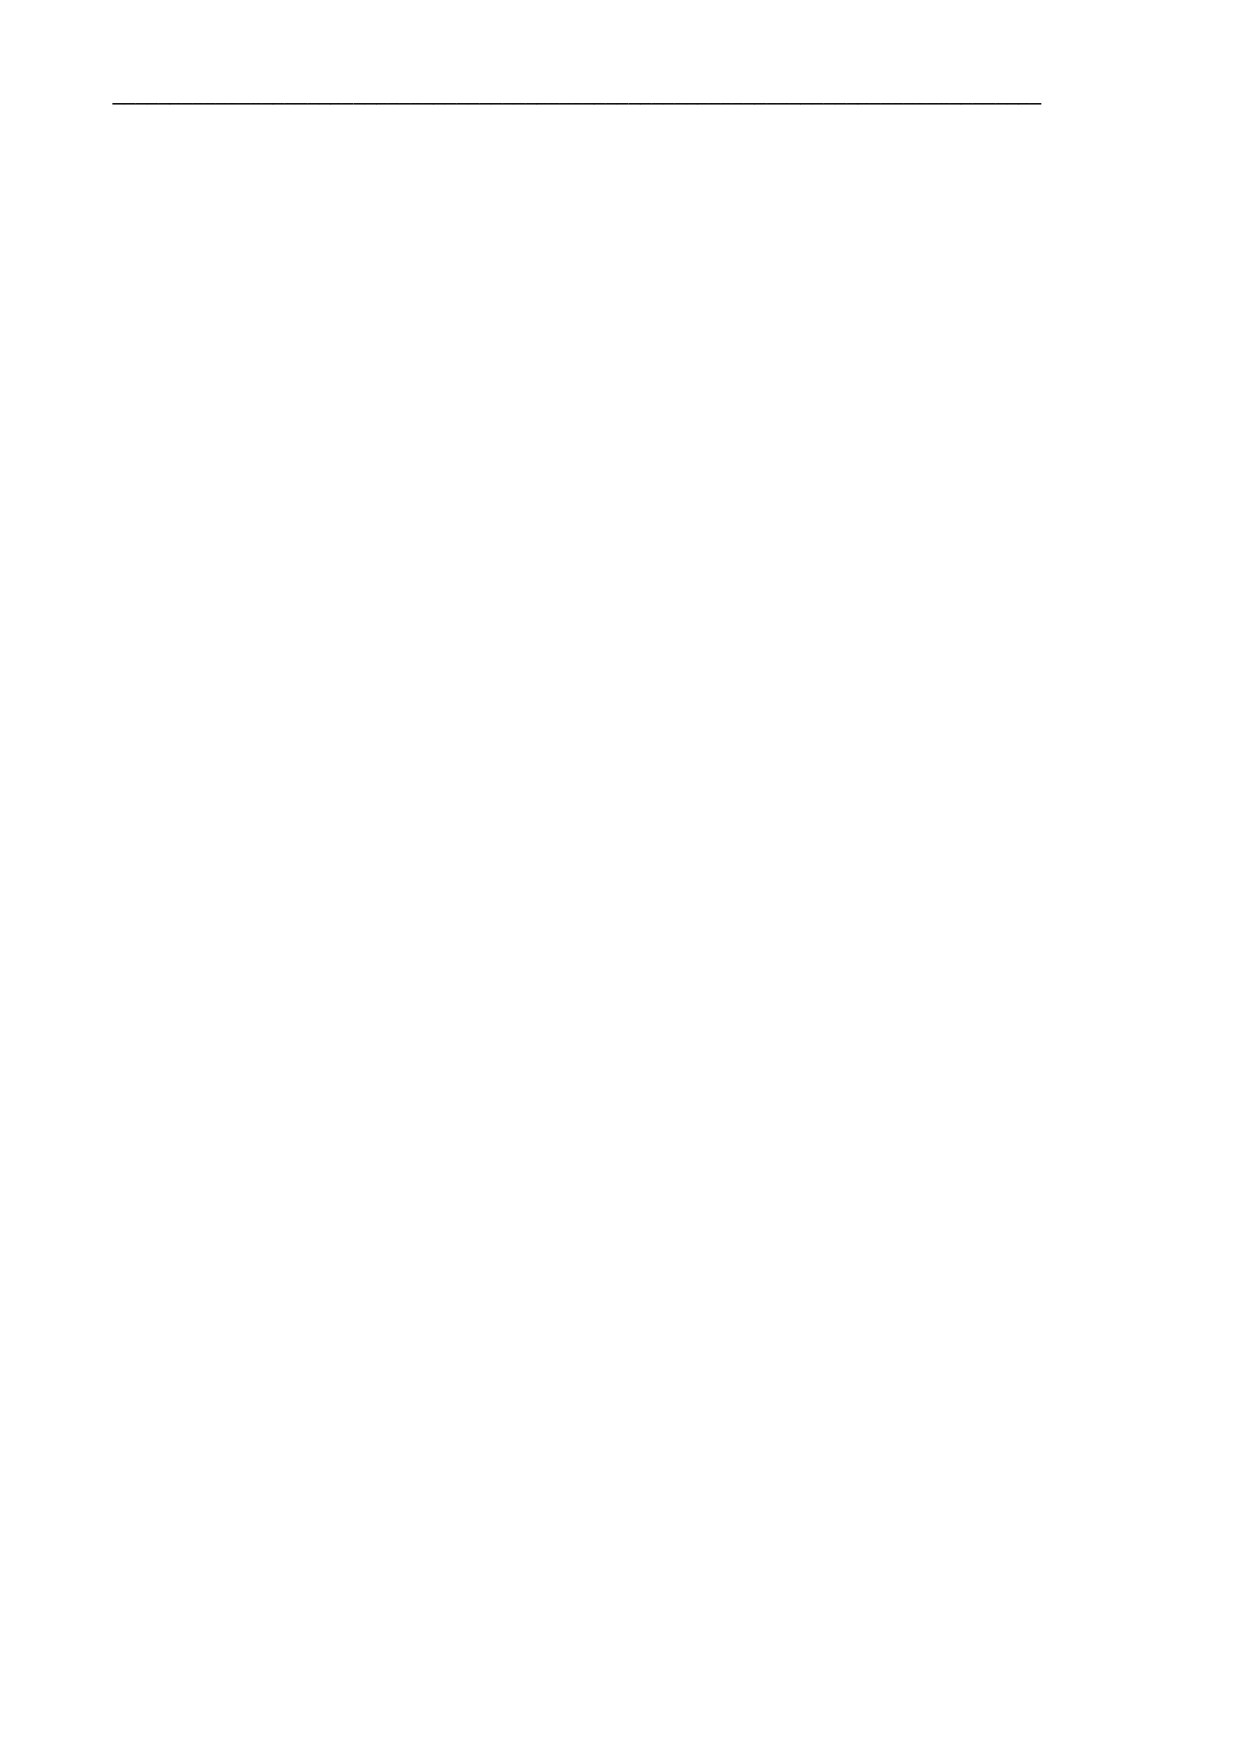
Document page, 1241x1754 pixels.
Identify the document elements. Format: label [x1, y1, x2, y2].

text [112, 75, 1165, 109]
